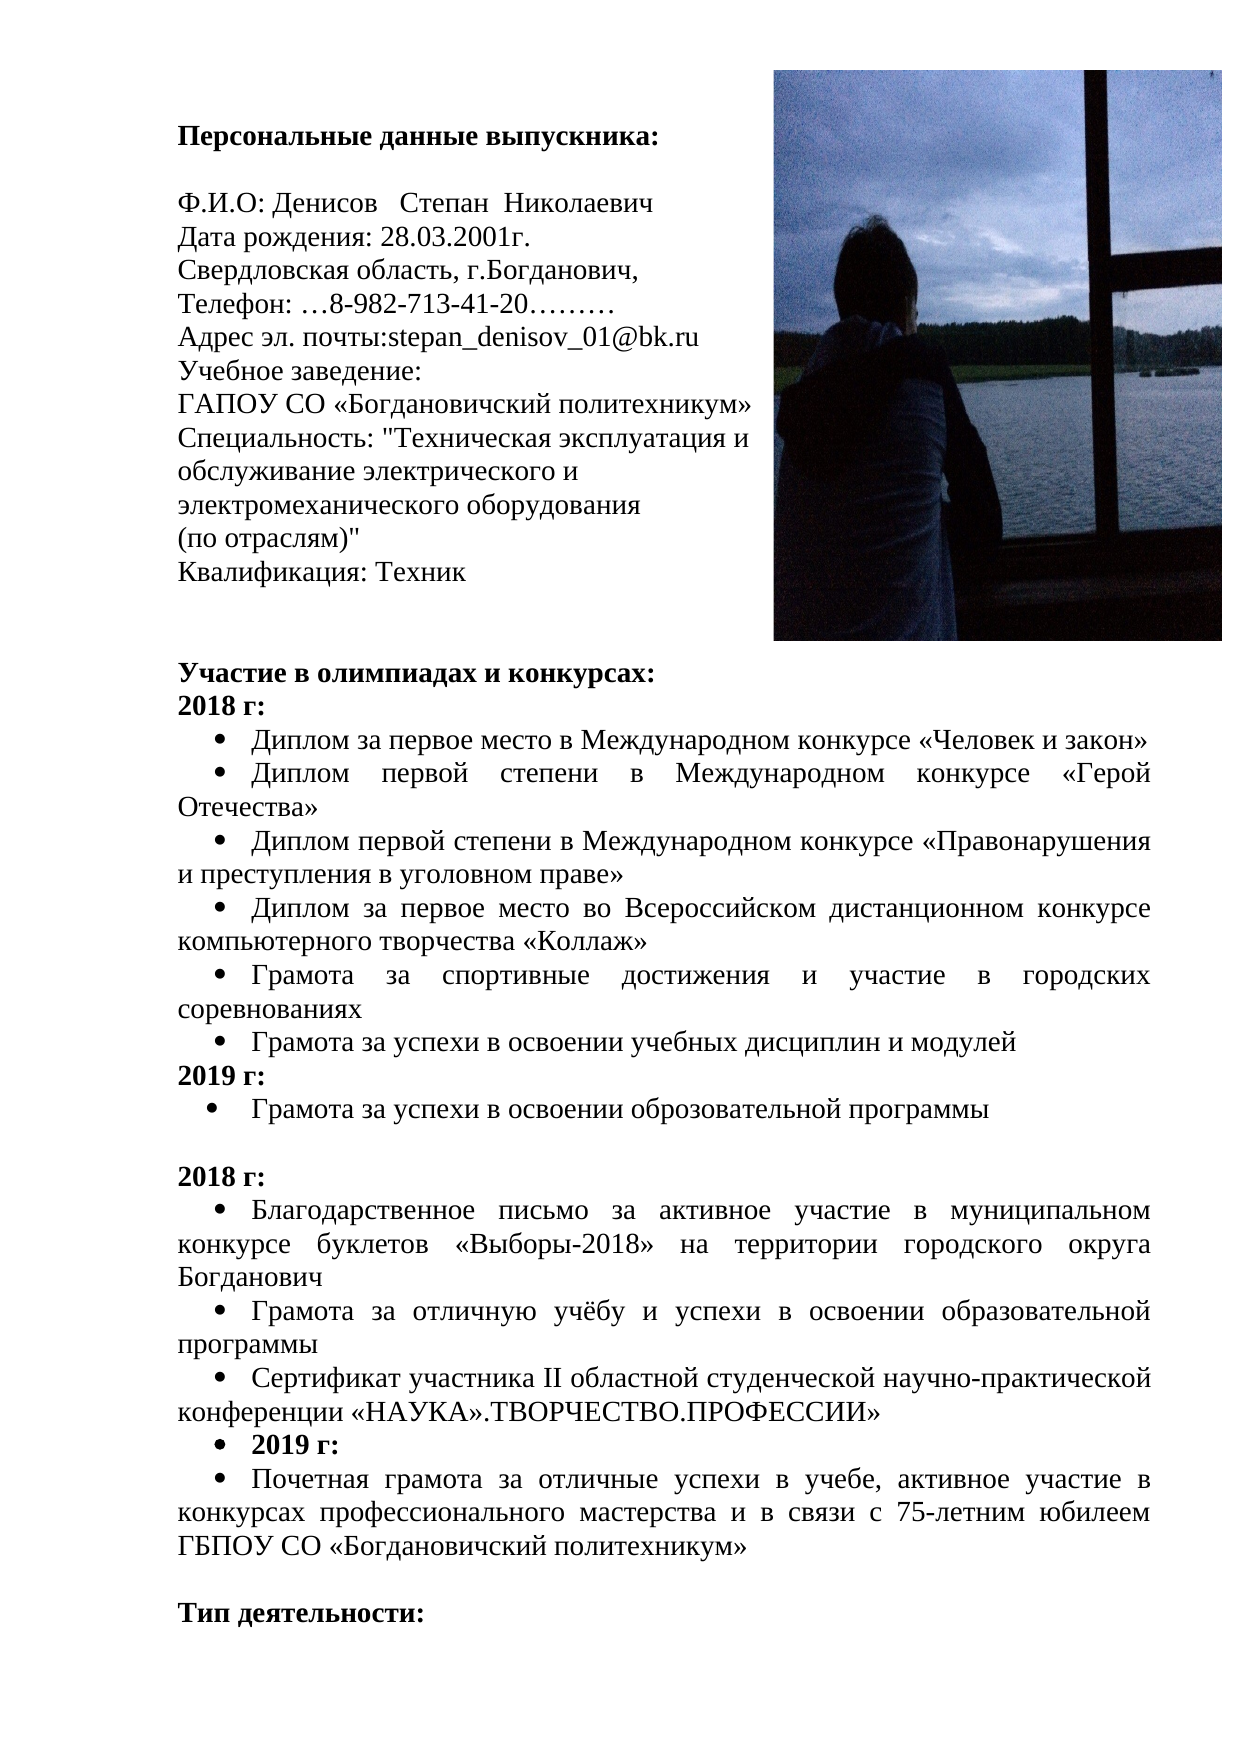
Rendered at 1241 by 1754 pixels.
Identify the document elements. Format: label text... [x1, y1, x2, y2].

text 2018 г: [177, 688, 1152, 722]
list Грамота за отличную учёбу и успехи в освоении образовательной программы [177, 1293, 1152, 1360]
text (по отраслям)" [177, 521, 1152, 554]
list Диплом первой степени в Международном конкурсе «Герой Отечества» [177, 756, 1152, 823]
text Адрес эл. почты:stepan_denisov_01@bk.ru [177, 319, 1152, 353]
list Грамота за спортивные достижения и участие в городских соревнованиях [177, 957, 1152, 1024]
list Грамота за успехи в освоении учебных дисциплин и модулей [177, 1024, 1152, 1058]
text Квалификация: Техник [177, 554, 1152, 588]
list Грамота за успехи в освоении оброзовательной программы [192, 1091, 1152, 1125]
text 2019 г: [177, 1058, 1152, 1091]
text Персональные данные выпускника: [177, 118, 1152, 152]
text Телефон: …8-982-713-41-20……… [177, 286, 1152, 319]
picture [773, 70, 1222, 641]
list Почетная грамота за отличные успехи в учебе, активное участие в конкурсах профессионального мастерства и в связи с 75-летним юбилеем ГБПОУ СО «Богдановичский политехникум» [177, 1461, 1152, 1562]
list Сертификат участника II областной студенческой научно-практической конференции «НАУКА».ТВОРЧЕСТВО.ПРОФЕССИИ» [177, 1360, 1152, 1427]
text Дата рождения: 28.03.2001г. [177, 219, 1152, 252]
text Ф.И.О: Денисов Степан Николаевич [177, 185, 1152, 219]
list Диплом первой степени в Международном конкурсе «Правонарушения и преступления в уголовном праве» [177, 823, 1152, 890]
list Благодарственное письмо за активное участие в муниципальном конкурсе буклетов «Выборы-2018» на территории городского округа Богданович [177, 1192, 1152, 1293]
text Учебное заведение: [177, 353, 1152, 386]
list 2019 г: [177, 1427, 1152, 1461]
text Специальность: "Техническая эксплуатация и [177, 420, 1152, 453]
text ГАПОУ СО «Богдановичский политехникум» [177, 386, 1152, 420]
text Участие в олимпиадах и конкурсах: [177, 655, 1152, 688]
text Свердловская область, г.Богданович, [177, 252, 1152, 286]
text Тип деятельности: [177, 1595, 1152, 1629]
text обслуживание электрического и [177, 453, 1152, 487]
list Диплом за первое место во Всероссийском дистанционном конкурсе компьютерного творчества «Коллаж» [177, 890, 1152, 957]
text 2018 г: [177, 1159, 1152, 1192]
text электромеханического оборудования [177, 487, 1152, 521]
list Диплом за первое место в Международном конкурсе «Человек и закон» [177, 722, 1152, 756]
